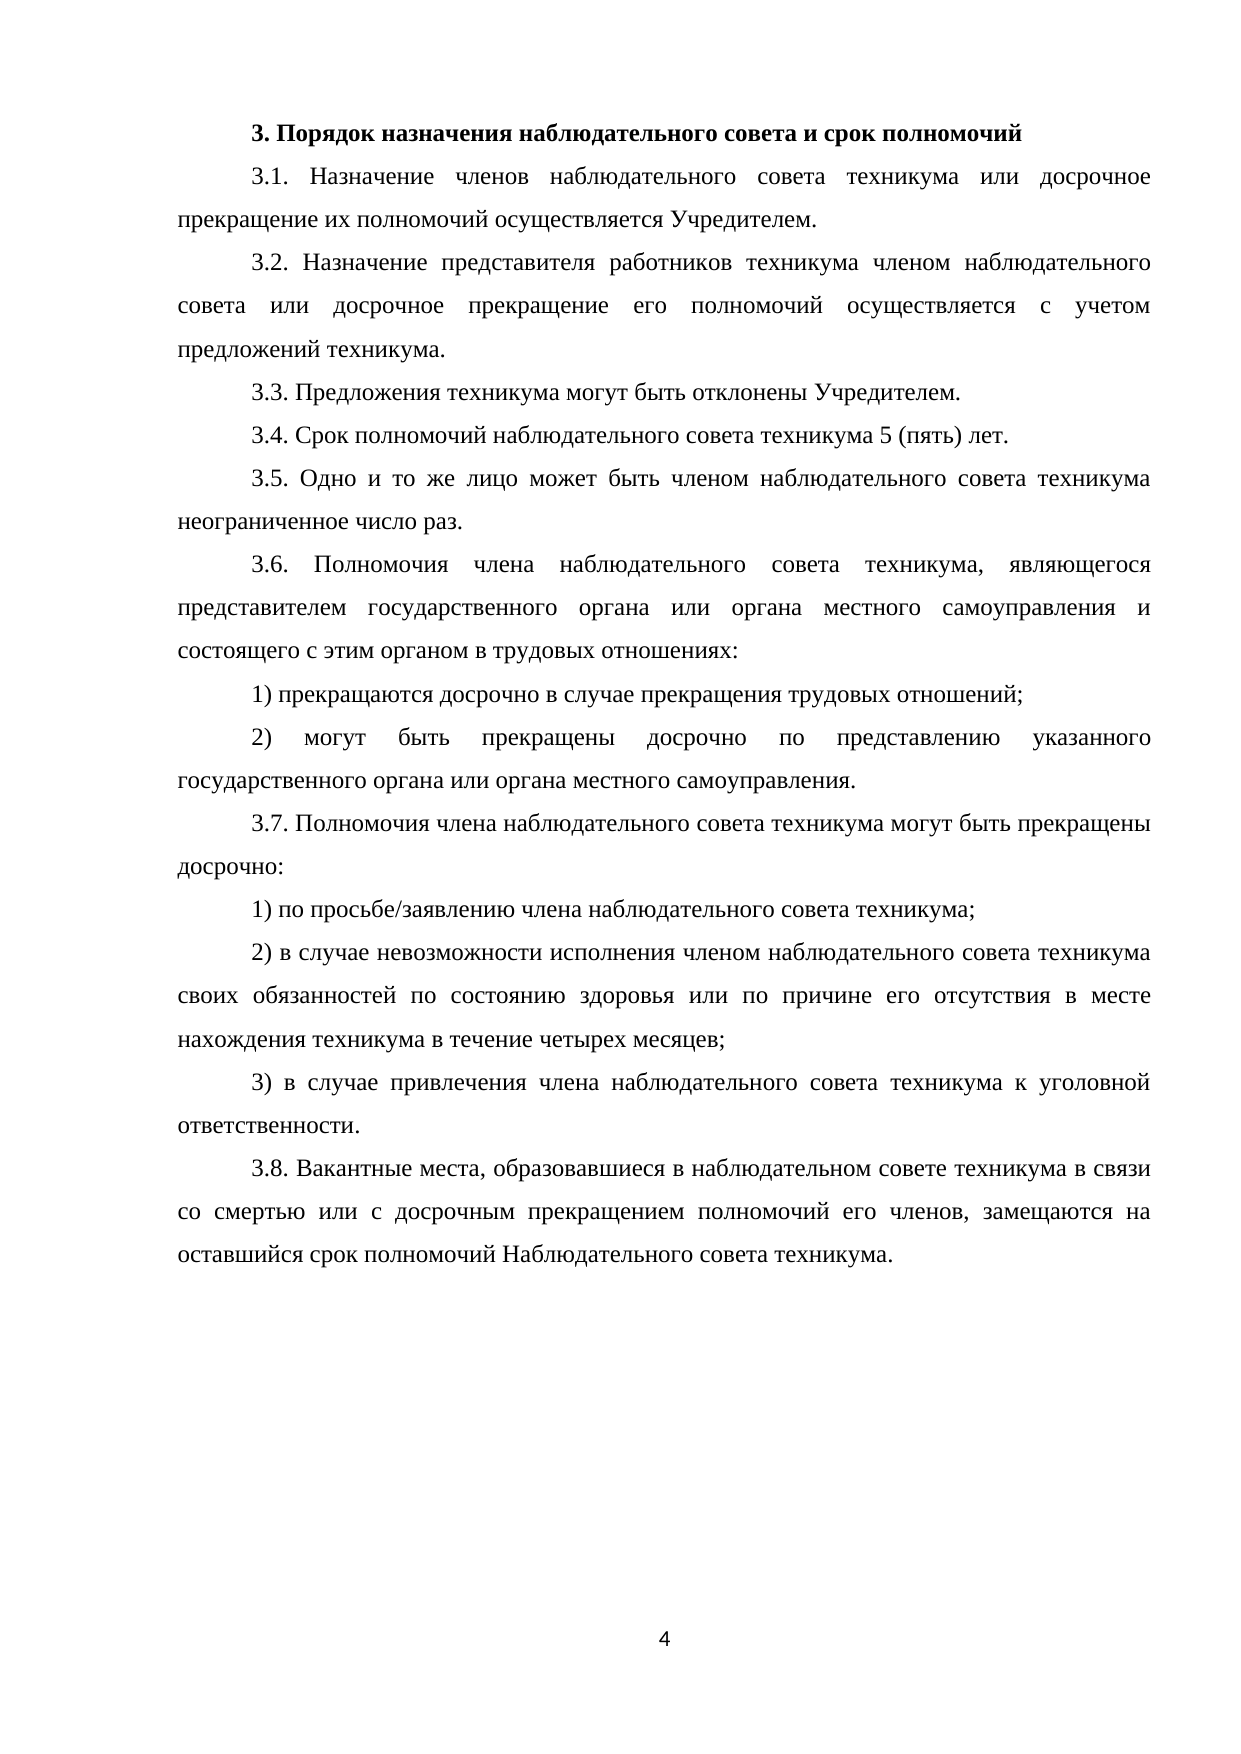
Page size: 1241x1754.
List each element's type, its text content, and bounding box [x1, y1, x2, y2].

text 3) в случае привлечения члена наблюдательного совета техникума к уголовной ответственности. [177, 1067, 1152, 1139]
text 3.7. Полномочия члена наблюдательного совета техникума могут быть прекращены досрочно: [177, 808, 1152, 880]
text 3.4. Срок полномочий наблюдательного совета техникума 5 (пять) лет. [177, 420, 1152, 449]
text 3.8. Вакантные места, образовавшиеся в наблюдательном совете техникума в связи со смертью или с досрочным прекращением полномочий его членов, замещаются на оставшийся срок полномочий Наблюдательного совета техникума. [177, 1153, 1152, 1268]
text 3.2. Назначение представителя работников техникума членом наблюдательного совета или досрочное прекращение его полномочий осуществляется с учетом предложений техникума. [177, 247, 1152, 362]
text 3.5. Одно и то же лицо может быть членом наблюдательного совета техникума неограниченное число раз. [177, 463, 1152, 535]
text 2) могут быть прекращены досрочно по представлению указанного государственного органа или органа местного самоуправления. [177, 722, 1152, 794]
text 3.3. Предложения техникума могут быть отклонены Учредителем. [177, 377, 1152, 406]
text 1) прекращаются досрочно в случае прекращения трудовых отношений; [177, 679, 1152, 707]
text 1) по просьбе/заявлению члена наблюдательного совета техникума; [177, 894, 1152, 923]
text 3.1. Назначение членов наблюдательного совета техникума или досрочное прекращение их полномочий осуществляется Учредителем. [177, 161, 1152, 233]
text 2) в случае невозможности исполнения членом наблюдательного совета техникума своих обязанностей по состоянию здоровья или по причине его отсутствия в месте нахождения техникума в течение четырех месяцев; [177, 937, 1152, 1052]
text 3.6. Полномочия члена наблюдательного совета техникума, являющегося представителем государственного органа или органа местного самоуправления и состоящего с этим органом в трудовых отношениях: [177, 549, 1152, 664]
text 3. Порядок назначения наблюдательного совета и срок полномочий [177, 118, 1152, 147]
